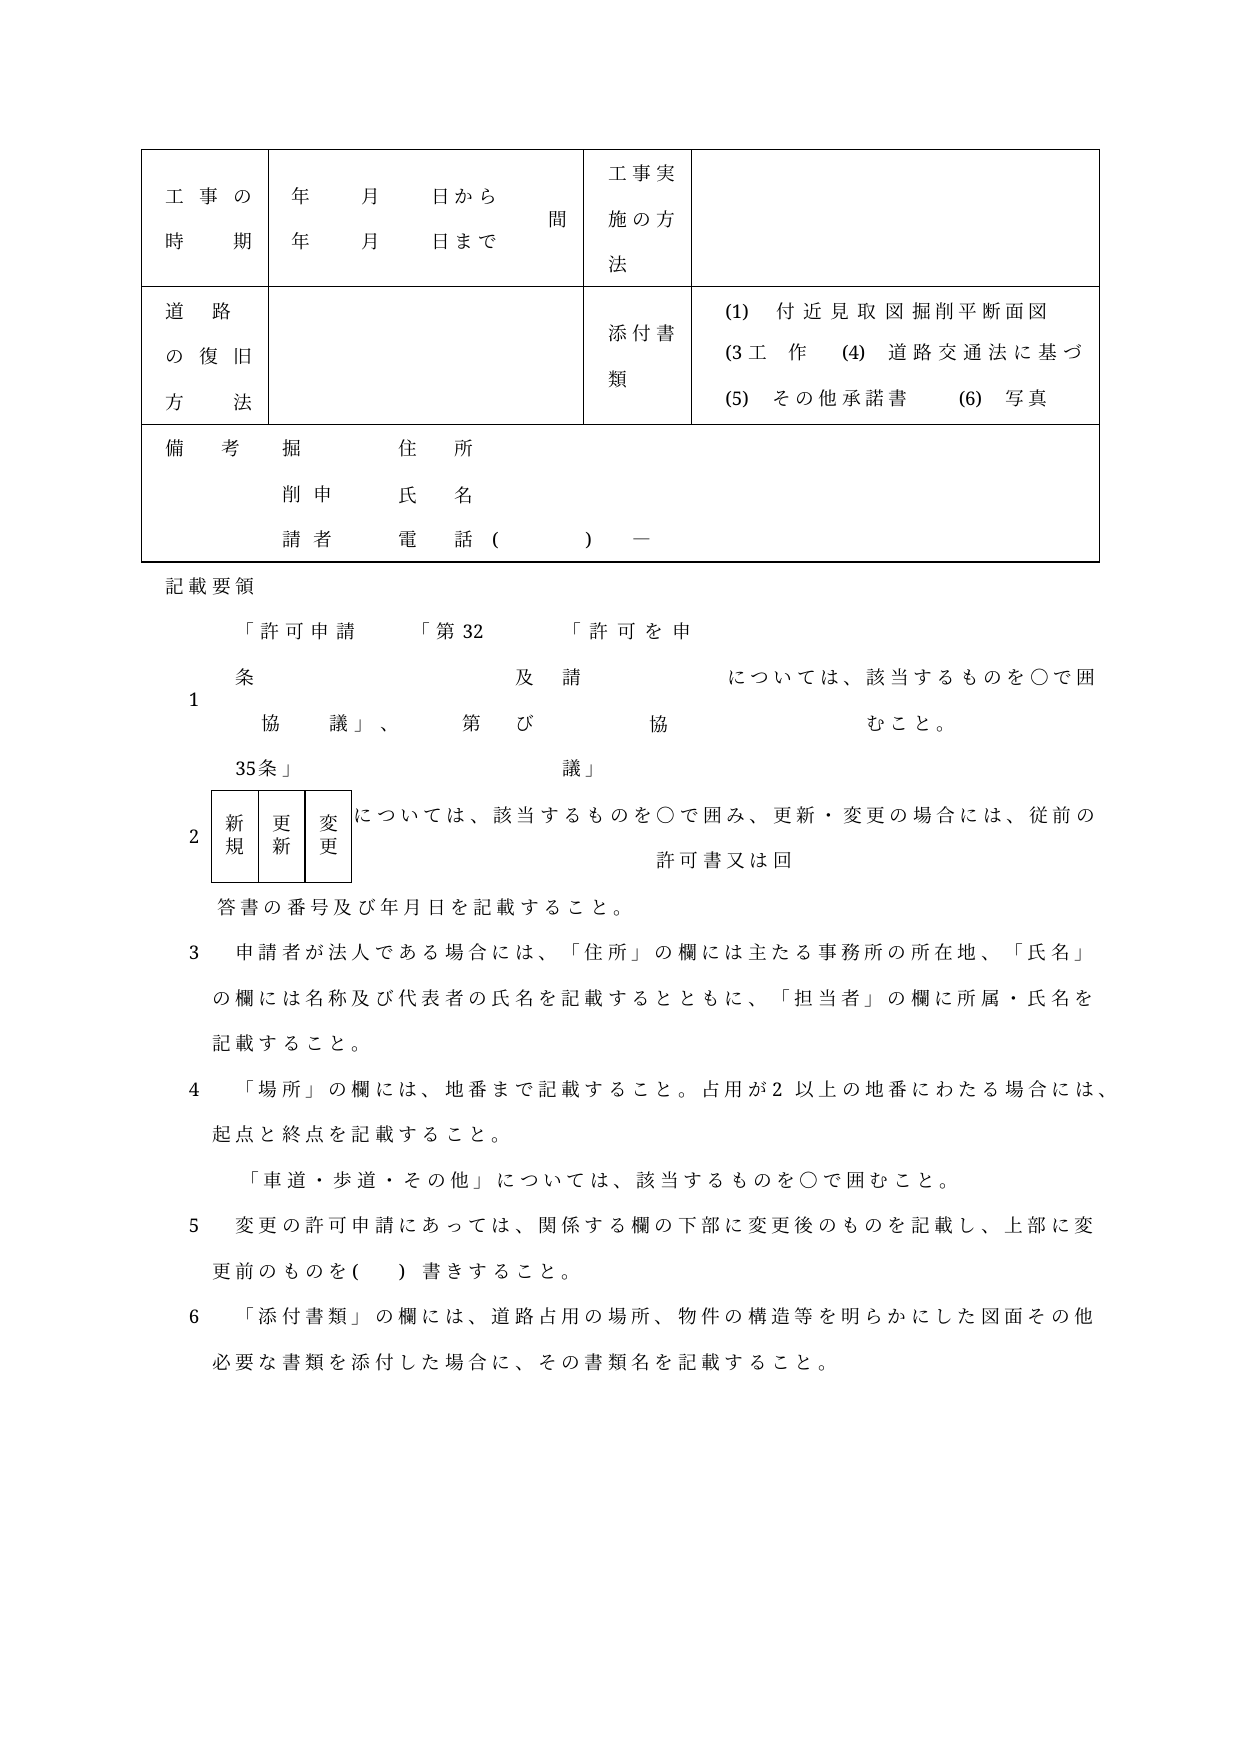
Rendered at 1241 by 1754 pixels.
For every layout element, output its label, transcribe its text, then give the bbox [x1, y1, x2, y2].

table_cell 2 [142, 790, 211, 882]
table_header 1 [142, 608, 212, 790]
table_header については、該当するものを○で囲むこと。 [708, 608, 1102, 790]
table_cell 工事実施の方法 [584, 150, 691, 286]
table_cell [269, 287, 583, 424]
table_cell 工作物 構造図 [745, 328, 824, 369]
text 答書の番号及び年月日を記載すること。 [142, 883, 1098, 929]
table_cell 年 月 日から 年 月 日まで [269, 150, 514, 286]
text 「車道・歩道・その他」については、該当するものを○で囲むこと。 [142, 1156, 1098, 1202]
table_cell 新規 [212, 791, 258, 882]
text 4 「場所」の欄には、地番まで記載すること。占用が2以上の地番にわたる場合には、起点と終点を記載すること。 [142, 1065, 1098, 1156]
table_cell 添付書類 [584, 287, 691, 424]
text 5 変更の許可申請にあっては、関係する欄の下部に変更後のものを記載し、上部に変更前のものを( )書きすること。 [142, 1202, 1098, 1293]
table_cell については、該当するものを○で囲み、更新・変更の場合には、従前の許可書又は回 [352, 790, 1102, 882]
table_cell 道路交通法に基づく道路使用許可証(写し) [880, 328, 1099, 369]
table_cell 変更 [306, 791, 351, 882]
table_cell 住所 氏名 電話( ) ― [349, 425, 1099, 561]
table_cell [692, 150, 1099, 286]
table_header 「許可申請 「第32条 協議」、 第35条」 [212, 608, 498, 790]
table_cell 備考 [142, 425, 257, 561]
table_cell 道路の復旧方法 [142, 287, 268, 424]
table_cell 間 [514, 150, 583, 286]
table_cell 更新 [259, 791, 304, 882]
table_cell 掘削平断面図 占用面積求積図 [909, 287, 1099, 328]
table_cell 掘削申請者 [257, 425, 349, 561]
text 記載要領 [142, 563, 1098, 608]
text 6 「添付書類」の欄には、道路占用の場所、物件の構造等を明らかにした図面その他必要な書類を添付した場合に、その書類名を記載すること。 [142, 1293, 1098, 1384]
table_cell (5)その他承諾書 (6)写真 [692, 370, 1099, 424]
text 3 申請者が法人である場合には、「住所」の欄には主たる事務所の所在地、「氏名」の欄には名称及び代表者の氏名を記載するとともに、「担当者」の欄に所属・氏名を記載すること。 [142, 929, 1098, 1065]
table_cell (1)付近見取図 (2) [692, 287, 909, 328]
table_header 「許可を申請 協議」 [543, 608, 707, 790]
table_cell (4) [824, 328, 879, 369]
table_cell (3) [692, 328, 745, 369]
table_cell 工事の時期 [142, 150, 268, 286]
table_header 及び [498, 608, 543, 790]
